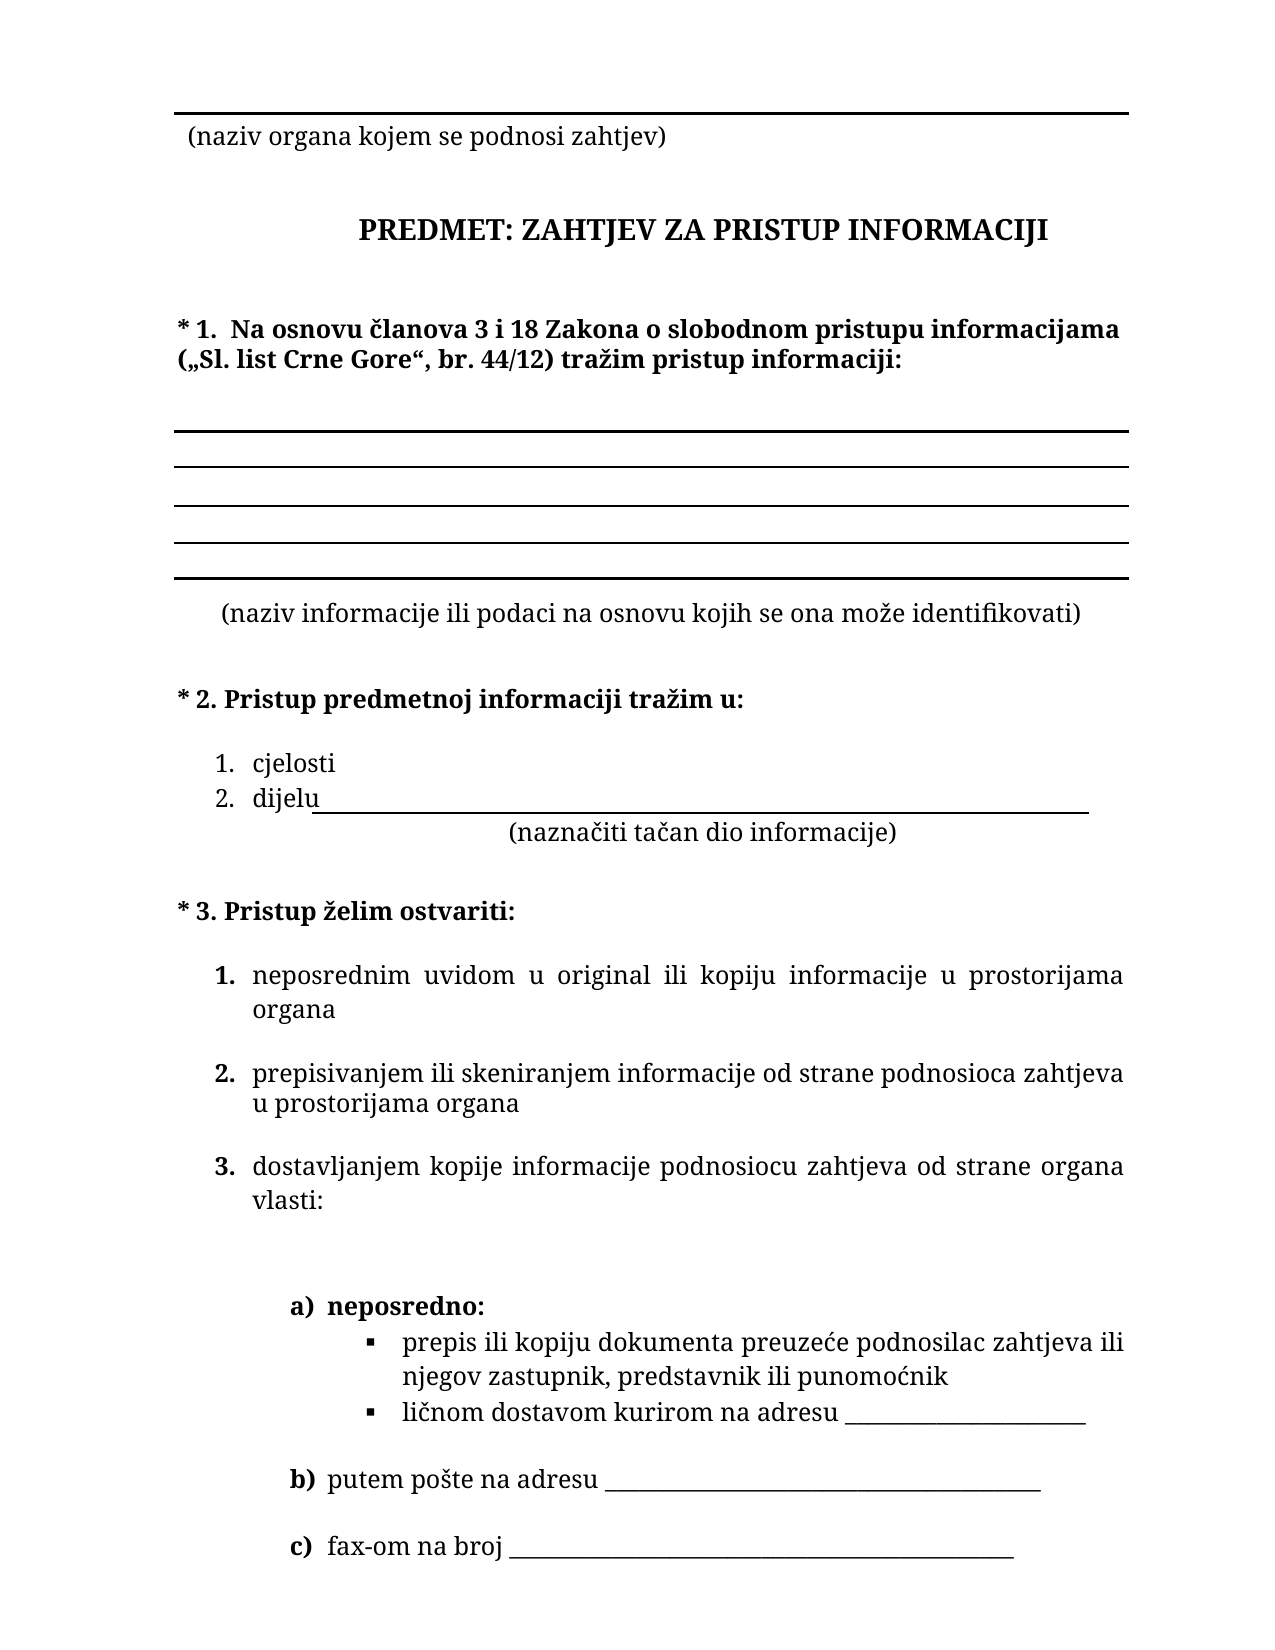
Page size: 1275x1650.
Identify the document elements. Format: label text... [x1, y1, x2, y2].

text PREDMET: ZAHTJEV ZA PRISTUP INFORMACIJI [358, 209, 1125, 249]
text (naznačiti tačan dio informacije) [508, 814, 1125, 848]
list ličnom dostavom kurirom na adresu _____________________ [364, 1394, 1125, 1428]
list neposredno: [289, 1288, 1125, 1323]
list neposrednim uvidom u original ili kopiju informacije u prostorijama organa [214, 958, 1125, 1026]
text * 1. Na osnovu članova 3 i 18 Zakona o slobodnom pristupu informacijama („Sl. list Crne Gore“, br. 44/12) tražim pristup informaciji: [177, 314, 1125, 376]
text (naziv organa kojem se podnosi zahtjev) [187, 119, 1125, 153]
list prepisivanjem ili skeniranjem informacije od strane podnosioca zahtjeva u prostorijama organa [214, 1058, 1125, 1120]
list fax-om na broj ____________________________________________ [289, 1529, 1125, 1563]
text * 2. Pristup predmetnoj informaciji tražim u: [177, 682, 1125, 716]
list prepis ili kopiju dokumenta preuzeće podnosilac zahtjeva ili njegov zastupnik, predstavnik ili punomoćnik [364, 1324, 1125, 1393]
list cjelosti [214, 746, 1125, 780]
list dijelu [214, 780, 1125, 814]
list putem pošte na adresu ______________________________________ [289, 1462, 1125, 1495]
list dostavljanjem kopije informacije podnosiocu zahtjeva od strane organa vlasti: [214, 1149, 1125, 1217]
text (naziv informacije ili podaci na osnovu kojih se ona može identifikovati) [177, 596, 1125, 629]
text * 3. Pristup želim ostvariti: [177, 894, 1125, 928]
